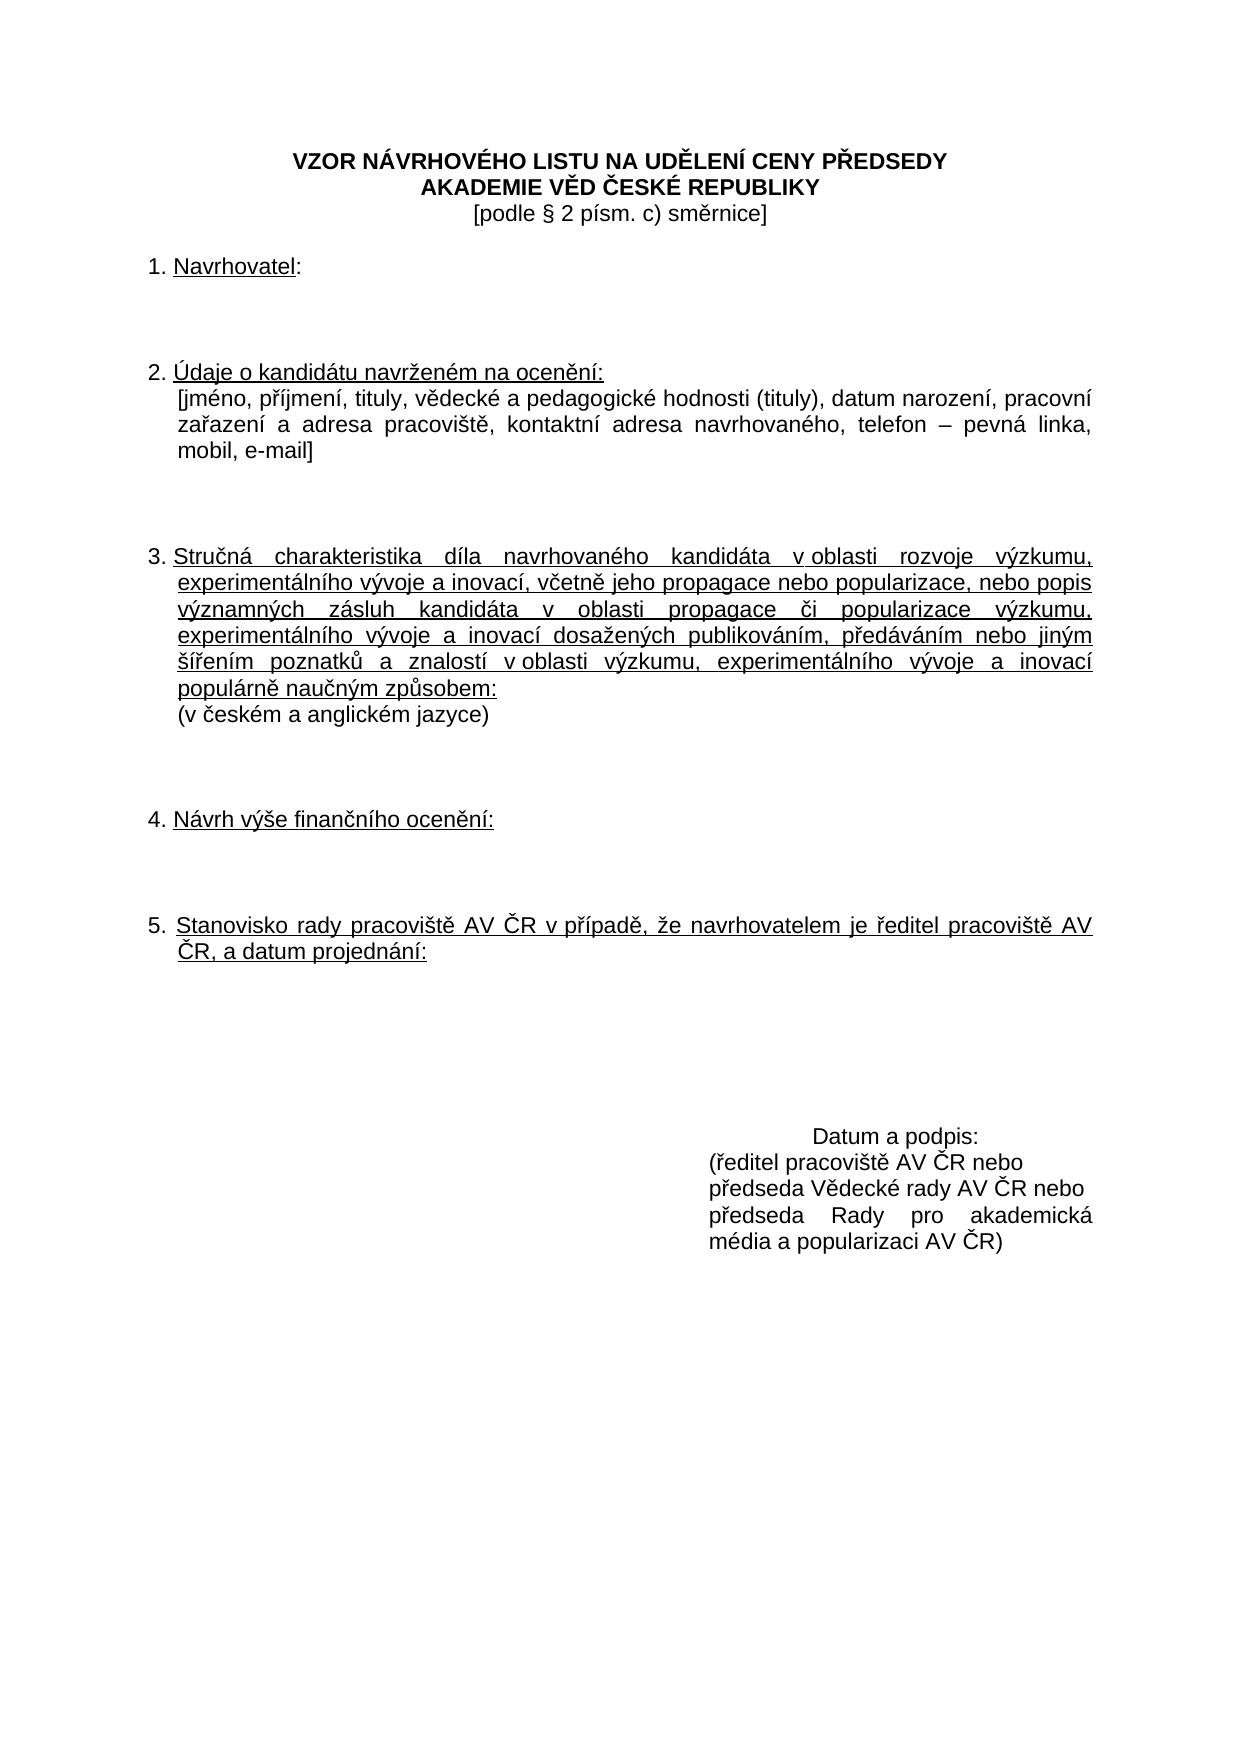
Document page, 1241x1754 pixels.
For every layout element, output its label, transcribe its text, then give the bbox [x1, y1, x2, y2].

text [podle § 2 písm. c) směrnice] [148, 200, 1093, 227]
text (v českém a anglickém jazyce) [177, 701, 1093, 727]
text (ředitel pracoviště AV ČR nebo [709, 1149, 1093, 1175]
text AKADEMIE VĚD ČESKÉ REPUBLIKY [148, 174, 1093, 200]
text VZOR NÁVRHOVÉHO LISTU NA UDĚLENÍ CENY PŘEDSEDY [148, 148, 1093, 174]
text 4. Návrh výše finančního ocenění: [148, 806, 1093, 833]
text 1. Navrhovatel: [148, 253, 1093, 279]
text 5. Stanovisko rady pracoviště AV ČR v případě, že navrhovatelem je ředitel pracoviště AV ČR, a datum projednání: [148, 912, 1093, 964]
text Datum a podpis: [148, 1123, 1093, 1149]
text předseda Rady pro akademická média a popularizaci AV ČR) [709, 1202, 1093, 1254]
text [jméno, příjmení, tituly, vědecké a pedagogické hodnosti (tituly), datum narození, pracovní zařazení a adresa pracoviště, kontaktní adresa navrhovaného, telefon – pevná linka, mobil, e-mail] [177, 385, 1093, 464]
text předseda Vědecké rady AV ČR nebo [709, 1175, 1093, 1202]
text 2. Údaje o kandidátu navrženém na ocenění: [148, 358, 1093, 385]
text 3. Stručná charakteristika díla navrhovaného kandidáta v oblasti rozvoje výzkumu, experimentálního vývoje a inovací, včetně jeho propagace nebo popularizace, nebo popis významných zásluh kandidáta v oblasti propagace či popularizace výzkumu, experimentálního vývoje a inovací dosažených publikováním, předáváním nebo jiným šířením poznatků a znalostí v oblasti výzkumu, experimentálního vývoje a inovací populárně naučným způsobem: [148, 543, 1093, 701]
